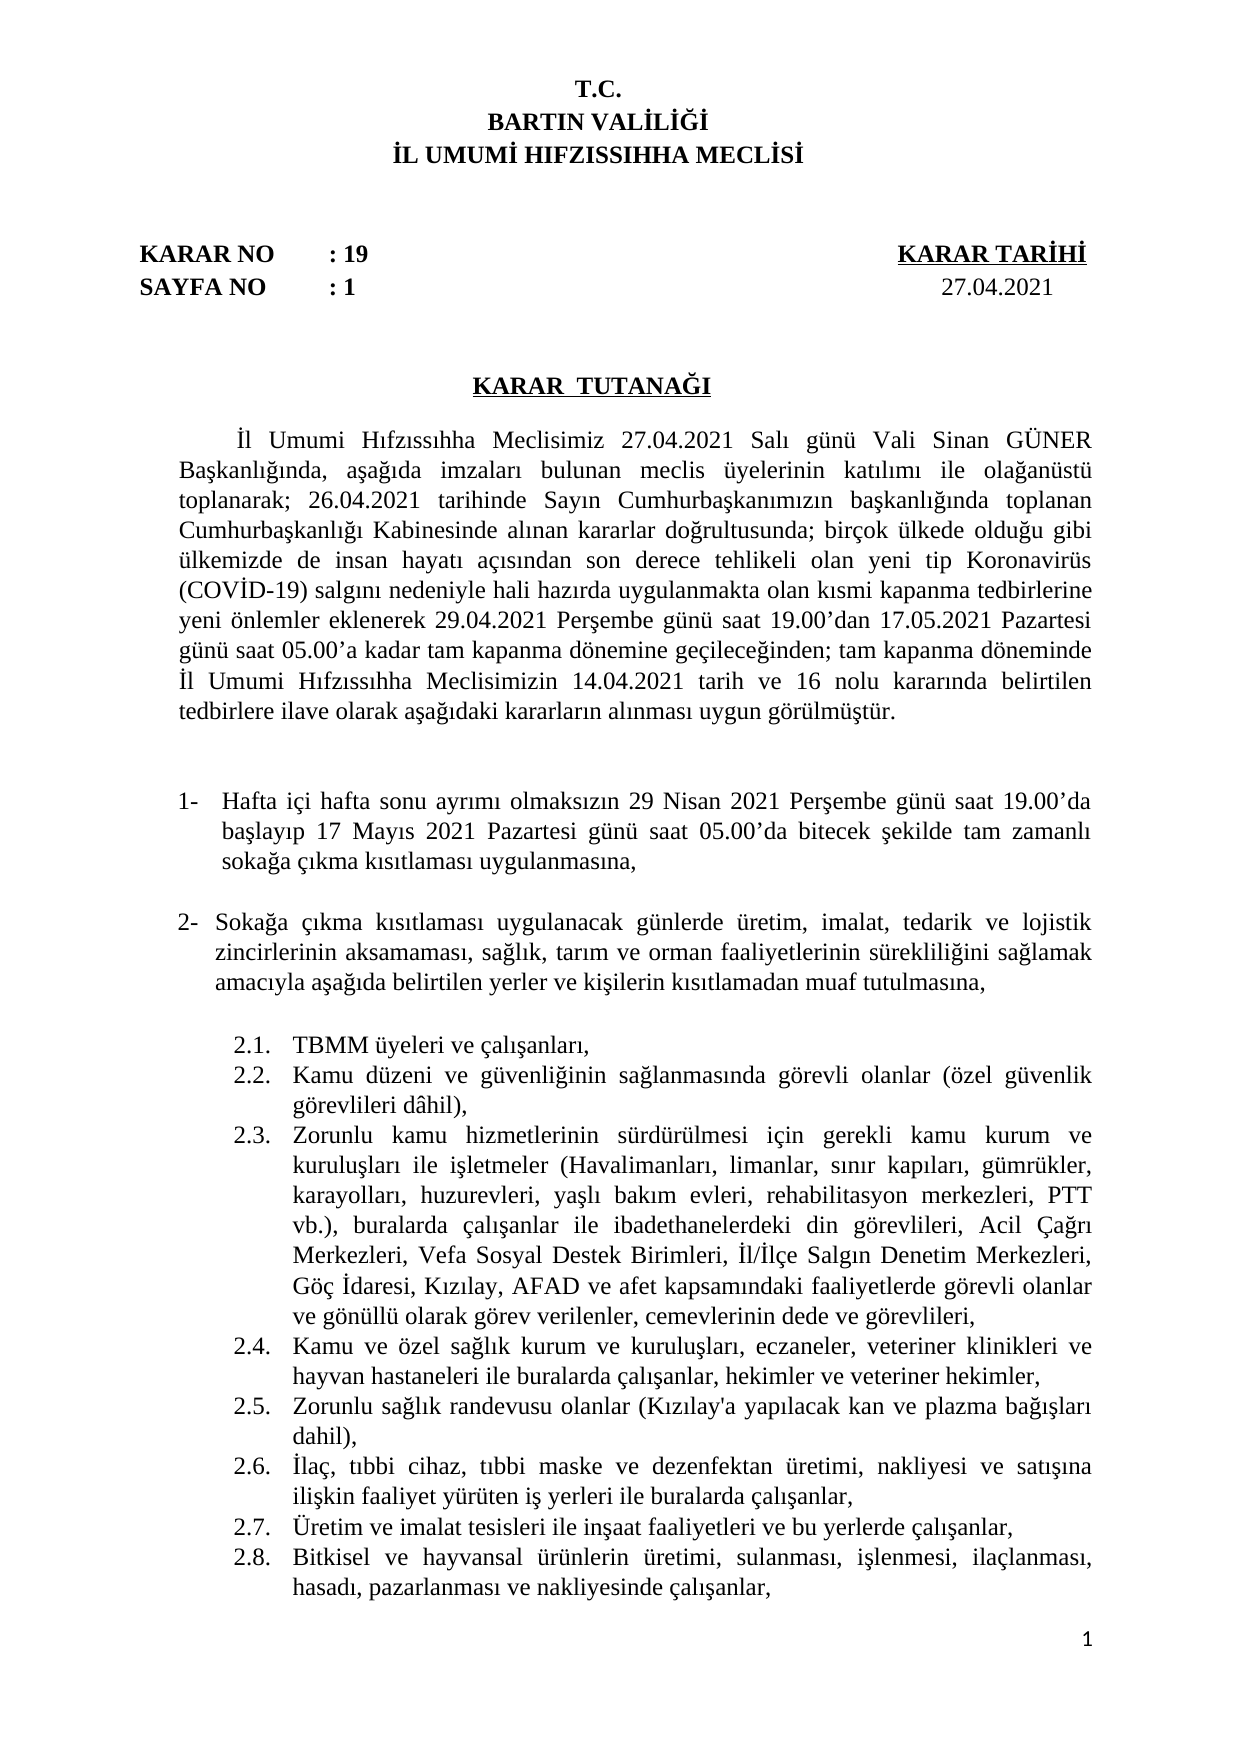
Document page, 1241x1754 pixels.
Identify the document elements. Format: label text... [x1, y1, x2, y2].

list Kamu düzeni ve güvenliğinin sağlanmasında görevli olanlar (özel güvenlik görevlileri dâhil), [233, 1060, 1093, 1119]
text KARAR NO : 19 KARAR TARİHİ [133, 239, 1093, 268]
text T.C. [103, 74, 1093, 103]
list Zorunlu kamu hizmetlerinin sürdürülmesi için gerekli kamu kurum ve kuruluşları ile işletmeler (Havalimanları, limanlar, sınır kapıları, gümrükler, karayolları, huzurevleri, yaşlı bakım evleri, rehabilitasyon merkezleri, PTT vb.), buralarda çalışanlar ile ibadethanelerdeki din görevlileri, Acil Çağrı Merkezleri, Vefa Sosyal Destek Birimleri, İl/İlçe Salgın Denetim Merkezleri, Göç İdaresi, Kızılay, AFAD ve afet kapsamındaki faaliyetlerde görevli olanlar ve gönüllü olarak görev verilenler, cemevlerinin dede ve görevlileri, [233, 1120, 1093, 1329]
list Bitkisel ve hayvansal ürünlerin üretimi, sulanması, işlenmesi, ilaçlanması, hasadı, pazarlanması ve nakliyesinde çalışanlar, [233, 1542, 1093, 1601]
text İL UMUMİ HIFZISSIHHA MECLİSİ [103, 140, 1093, 169]
list İlaç, tıbbi cihaz, tıbbi maske ve dezenfektan üretimi, nakliyesi ve satışına ilişkin faaliyet yürüten iş yerleri ile buralarda çalışanlar, [233, 1451, 1093, 1510]
list TBMM üyeleri ve çalışanları, [233, 1030, 1093, 1059]
list Sokağa çıkma kısıtlaması uygulanacak günlerde üretim, imalat, tedarik ve lojistik zincirlerinin aksamaması, sağlık, tarım ve orman faaliyetlerinin sürekliliğini sağlamak amacıyla aşağıda belirtilen yerler ve kişilerin kısıtlamadan muaf tutulmasına, [177, 907, 1093, 996]
text BARTIN VALİLİĞİ [103, 107, 1093, 136]
list Zorunlu sağlık randevusu olanlar (Kızılay'a yapılacak kan ve plazma bağışları dahil), [233, 1391, 1093, 1450]
list Hafta içi hafta sonu ayrımı olmaksızın 29 Nisan 2021 Perşembe günü saat 19.00’da başlayıp 17 Mayıs 2021 Pazartesi günü saat 05.00’da bitecek şekilde tam zamanlı sokağa çıkma kısıtlaması uygulanmasına, [177, 786, 1093, 875]
text SAYFA NO : 1 27.04.2021 [133, 272, 1093, 301]
list Kamu ve özel sağlık kurum ve kuruluşları, eczaneler, veteriner klinikleri ve hayvan hastaneleri ile buralarda çalışanlar, hekimler ve veteriner hekimler, [233, 1331, 1093, 1390]
text KARAR TUTANAĞI [398, 371, 1093, 400]
list Üretim ve imalat tesisleri ile inşaat faaliyetleri ve bu yerlerde çalışanlar, [233, 1512, 1093, 1540]
list İl Umumi Hıfzıssıhha Meclisimiz 27.04.2021 Salı günü Vali Sinan GÜNER Başkanlığında, aşağıda imzaları bulunan meclis üyelerinin katılımı ile olağanüstü toplanarak; 26.04.2021 tarihinde Sayın Cumhurbaşkanımızın başkanlığında toplanan Cumhurbaşkanlığı Kabinesinde alınan kararlar doğrultusunda; birçok ülkede olduğu gibi ülkemizde de insan hayatı açısından son derece tehlikeli olan yeni tip Koronavirüs (COVİD-19) salgını nedeniyle hali hazırda uygulanmakta olan kısmi kapanma tedbirlerine yeni önlemler eklenerek 29.04.2021 Perşembe günü saat 19.00’dan 17.05.2021 Pazartesi günü saat 05.00’a kadar tam kapanma dönemine geçileceğinden; tam kapanma döneminde İl Umumi Hıfzıssıhha Meclisimizin 14.04.2021 tarih ve 16 nolu kararında belirtilen tedbirlere ilave olarak aşağıdaki kararların alınması uygun görülmüştür. [178, 425, 1093, 724]
